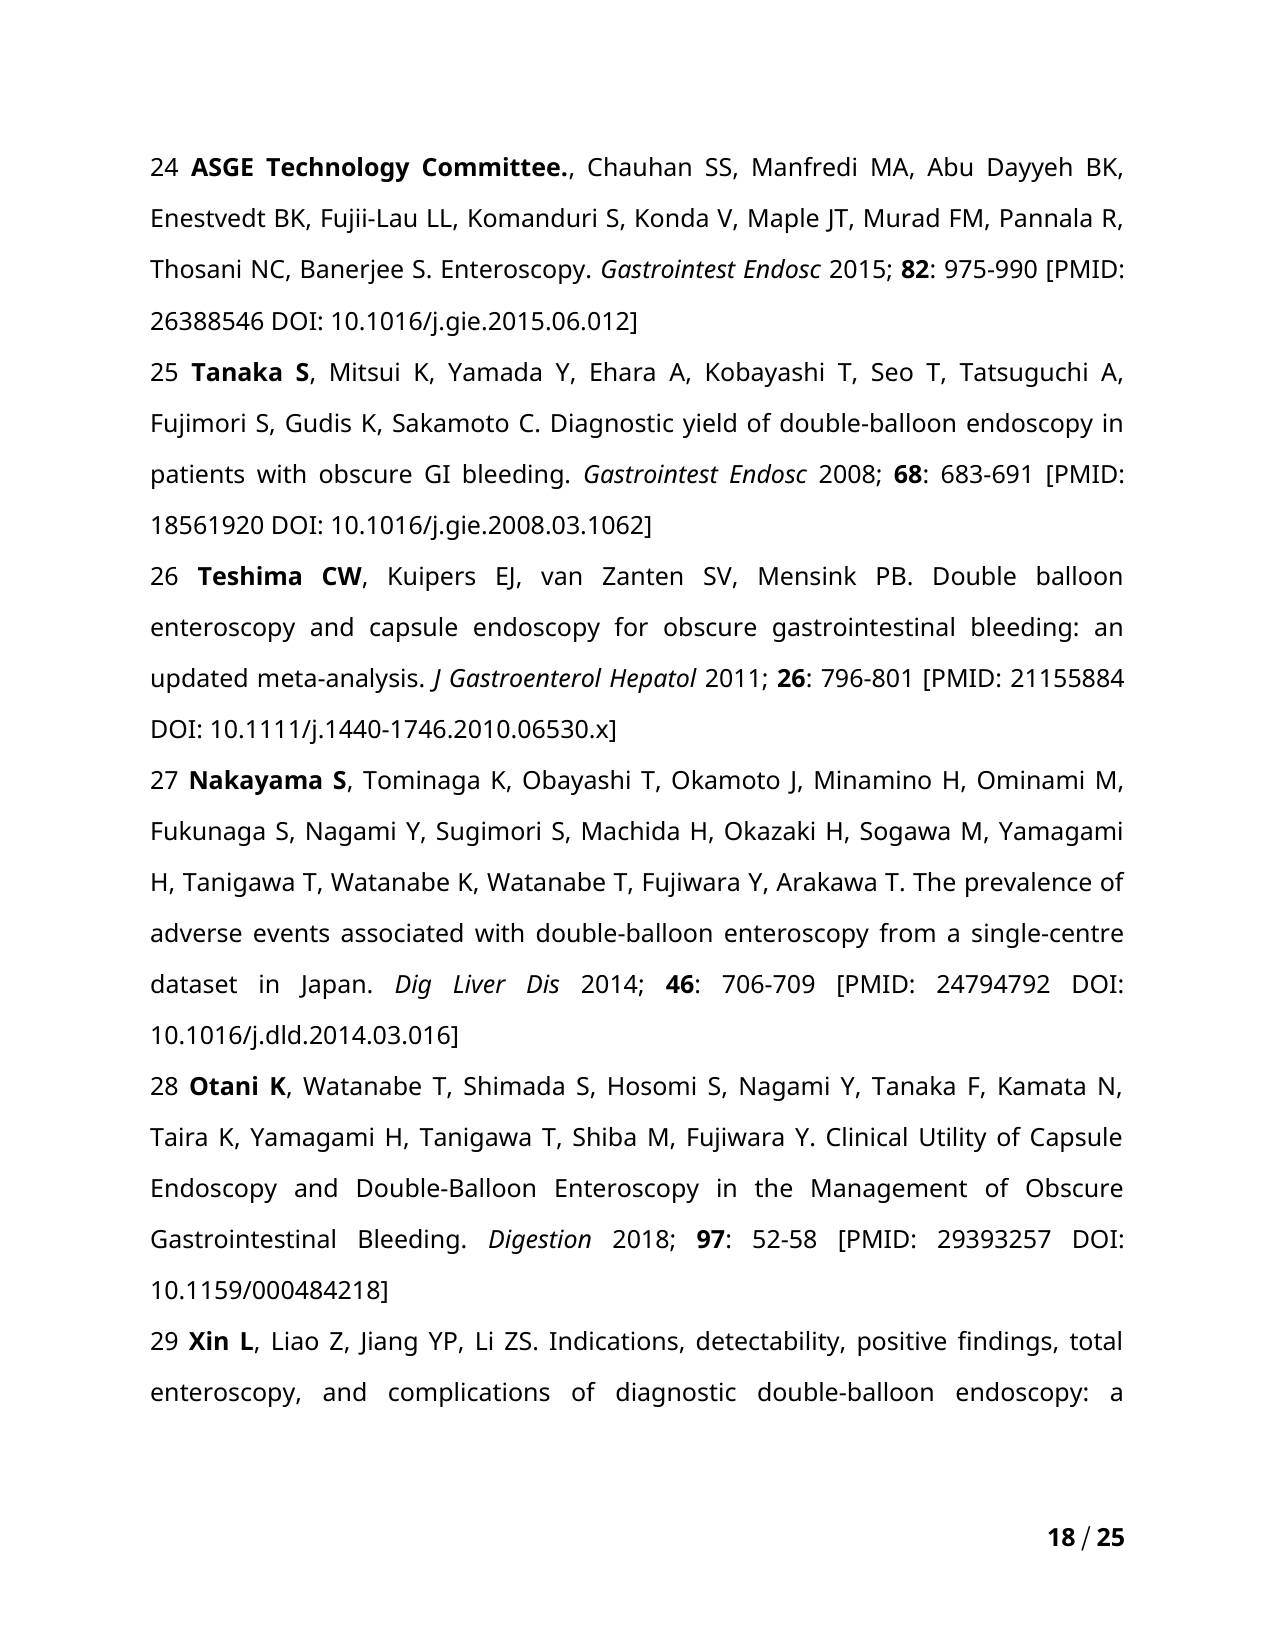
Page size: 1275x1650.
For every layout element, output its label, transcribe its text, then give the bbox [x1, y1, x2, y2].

text 28 Otani K, Watanabe T, Shimada S, Hosomi S, Nagami Y, Tanaka F, Kamata N, Taira K, Yamagami H, Tanigawa T, Shiba M, Fujiwara Y. Clinical Utility of Capsule Endoscopy and Double-Balloon Enteroscopy in the Management of Obscure Gastrointestinal Bleeding. Digestion 2018; 97: 52-58 [PMID: 29393257 DOI: 10.1159/000484218] [150, 1069, 1125, 1307]
text 24 ASGE Technology Committee., Chauhan SS, Manfredi MA, Abu Dayyeh BK, Enestvedt BK, Fujii-Lau LL, Komanduri S, Konda V, Maple JT, Murad FM, Pannala R, Thosani NC, Banerjee S. Enteroscopy. Gastrointest Endosc 2015; 82: 975-990 [PMID: 26388546 DOI: 10.1016/j.gie.2015.06.012] [150, 150, 1125, 337]
text 26 Teshima CW, Kuipers EJ, van Zanten SV, Mensink PB. Double balloon enteroscopy and capsule endoscopy for obscure gastrointestinal bleeding: an updated meta-analysis. J Gastroenterol Hepatol 2011; 26: 796-801 [PMID: 21155884 DOI: 10.1111/j.1440-1746.2010.06530.x] [150, 558, 1125, 746]
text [150, 1324, 1125, 1409]
text 25 Tanaka S, Mitsui K, Yamada Y, Ehara A, Kobayashi T, Seo T, Tatsuguchi A, Fujimori S, Gudis K, Sakamoto C. Diagnostic yield of double-balloon endoscopy in patients with obscure GI bleeding. Gastrointest Endosc 2008; 68: 683-691 [PMID: 18561920 DOI: 10.1016/j.gie.2008.03.1062] [150, 354, 1125, 541]
text 27 Nakayama S, Tominaga K, Obayashi T, Okamoto J, Minamino H, Ominami M, Fukunaga S, Nagami Y, Sugimori S, Machida H, Okazaki H, Sogawa M, Yamagami H, Tanigawa T, Watanabe K, Watanabe T, Fujiwara Y, Arakawa T. The prevalence of adverse events associated with double-balloon enteroscopy from a single-centre dataset in Japan. Dig Liver Dis 2014; 46: 706-709 [PMID: 24794792 DOI: 10.1016/j.dld.2014.03.016] [150, 762, 1125, 1052]
